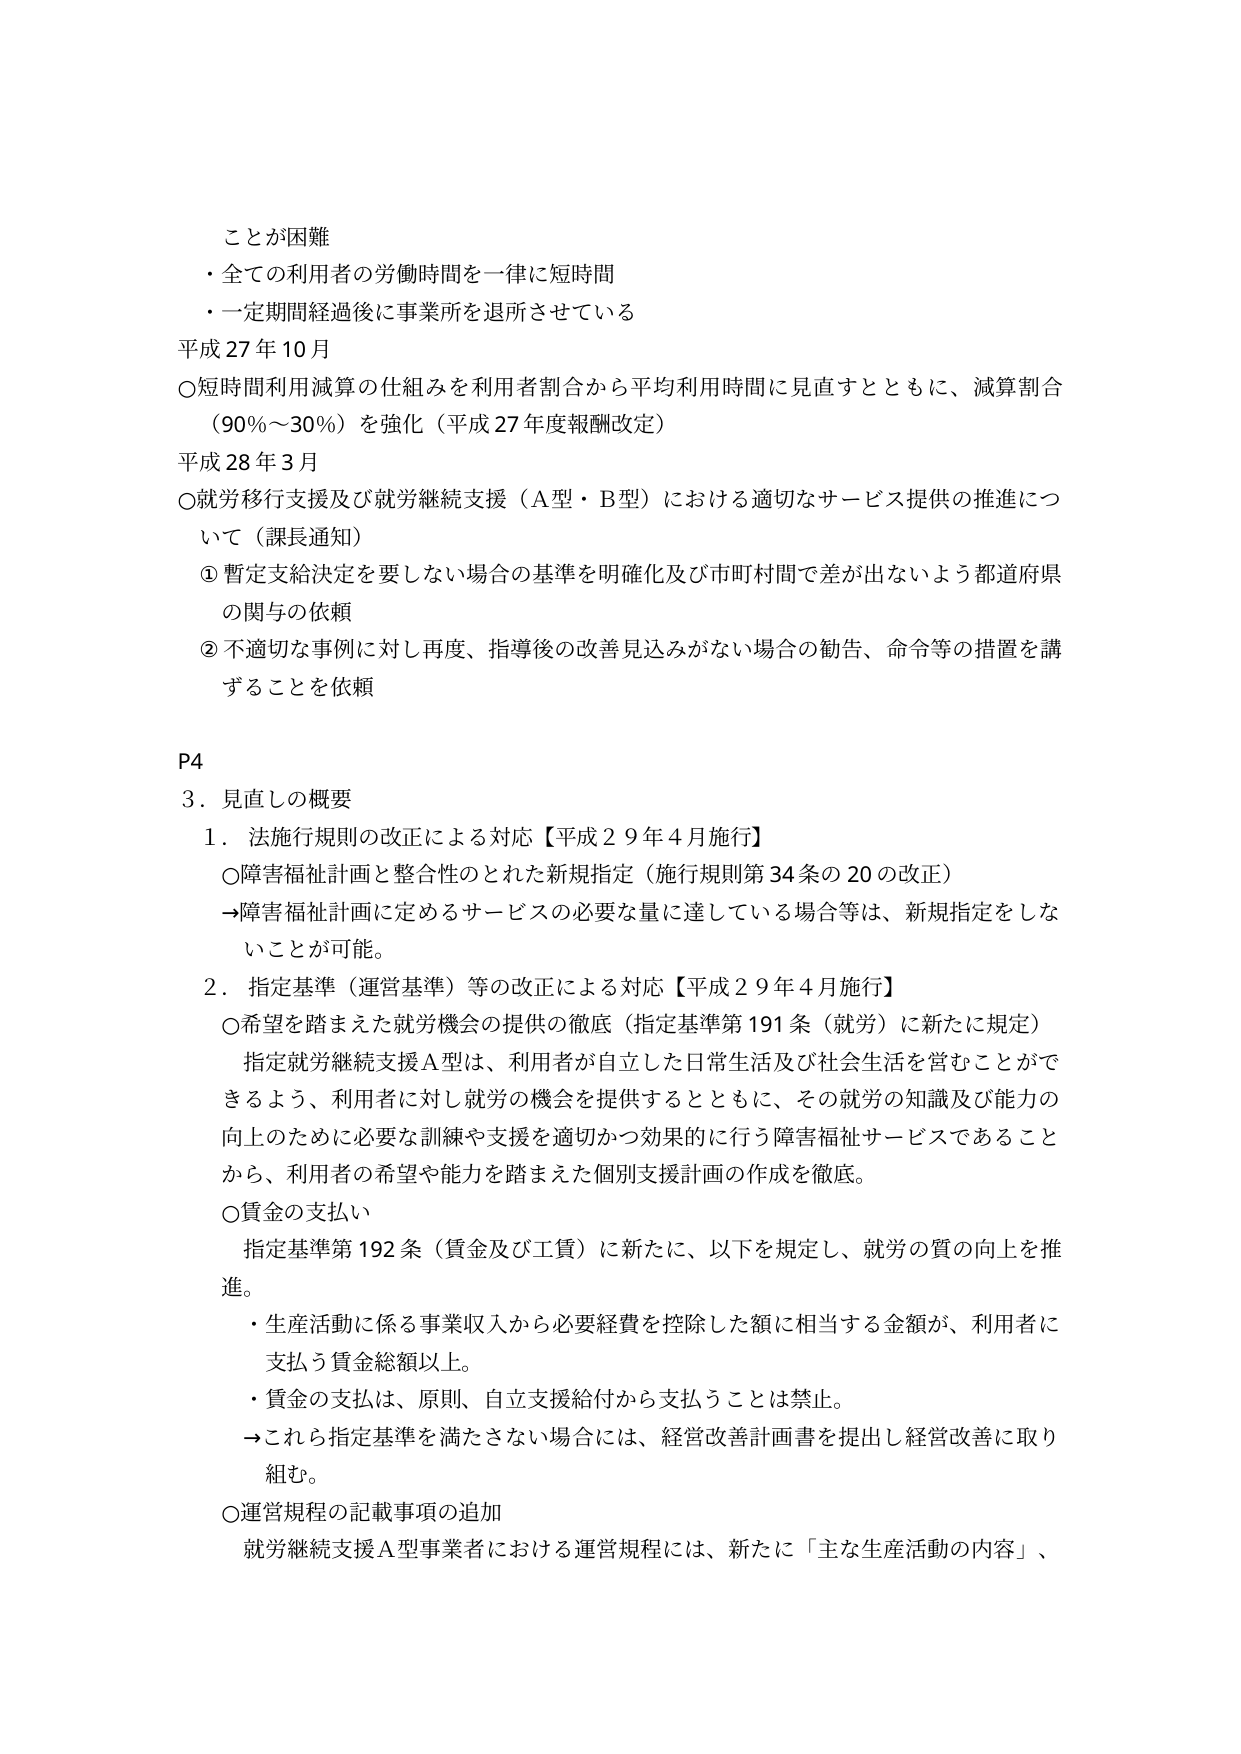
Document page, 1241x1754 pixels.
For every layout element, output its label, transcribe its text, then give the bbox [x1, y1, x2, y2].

text ○短時間利用減算の仕組みを利用者割合から平均利用時間に見直すとともに、減算割合（90％～30％）を強化（平成27年度報酬改定） [177, 367, 1063, 442]
text ２． 指定基準（運営基準）等の改正による対応【平成２９年４月施行】 [177, 967, 1063, 1004]
text ・生産活動に係る事業収入から必要経費を控除した額に相当する金額が、利用者に支払う賃金総額以上。 [243, 1304, 1063, 1379]
text ○就労移行支援及び就労継続支援（Ａ型・Ｂ型）における適切なサービス提供の推進について（課長通知） [177, 479, 1063, 554]
text ①暫定支給決定を要しない場合の基準を明確化及び市町村間で差が出ないよう都道府県の関与の依頼 [199, 554, 1063, 629]
text ・一定期間経過後に事業所を退所させている [199, 292, 1063, 329]
text ②不適切な事例に対し再度、指導後の改善見込みがない場合の勧告、命令等の措置を講ずることを依頼 [199, 629, 1063, 704]
text →これら指定基準を満たさない場合には、経営改善計画書を提出し経営改善に取り組む。 [243, 1417, 1063, 1492]
text ○賃金の支払い [221, 1192, 1063, 1229]
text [221, 1529, 1063, 1567]
text →障害福祉計画に定めるサービスの必要な量に達している場合等は、新規指定をしないことが可能。 [221, 892, 1063, 967]
text ・賃金の支払は、原則、自立支援給付から支払うことは禁止。 [221, 1379, 1063, 1417]
text ○障害福祉計画と整合性のとれた新規指定（施行規則第34条の20の改正） [177, 854, 1063, 892]
text P4 [177, 742, 1063, 779]
text ○運営規程の記載事項の追加 [221, 1492, 1063, 1529]
text 指定就労継続支援Ａ型は、利用者が自立した日常生活及び社会生活を営むことができるよう、利用者に対し就労の機会を提供するとともに、その就労の知識及び能力の向上のために必要な訓練や支援を適切かつ効果的に行う障害福祉サービスであることから、利用者の希望や能力を踏まえた個別支援計画の作成を徹底。 [221, 1042, 1063, 1192]
text ３．見直しの概要 [177, 779, 1063, 817]
text １． 法施行規則の改正による対応【平成２９年４月施行】 [177, 817, 1063, 854]
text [199, 217, 1063, 254]
text ・全ての利用者の労働時間を一律に短時間 [199, 254, 1063, 292]
text 平成27年10月 [177, 329, 1063, 367]
text 指定基準第192条（賃金及び工賃）に新たに、以下を規定し、就労の質の向上を推進。 [221, 1229, 1063, 1304]
text 平成28年3月 [177, 442, 1063, 479]
text ○希望を踏まえた就労機会の提供の徹底（指定基準第191条（就労）に新たに規定） [221, 1004, 1063, 1042]
